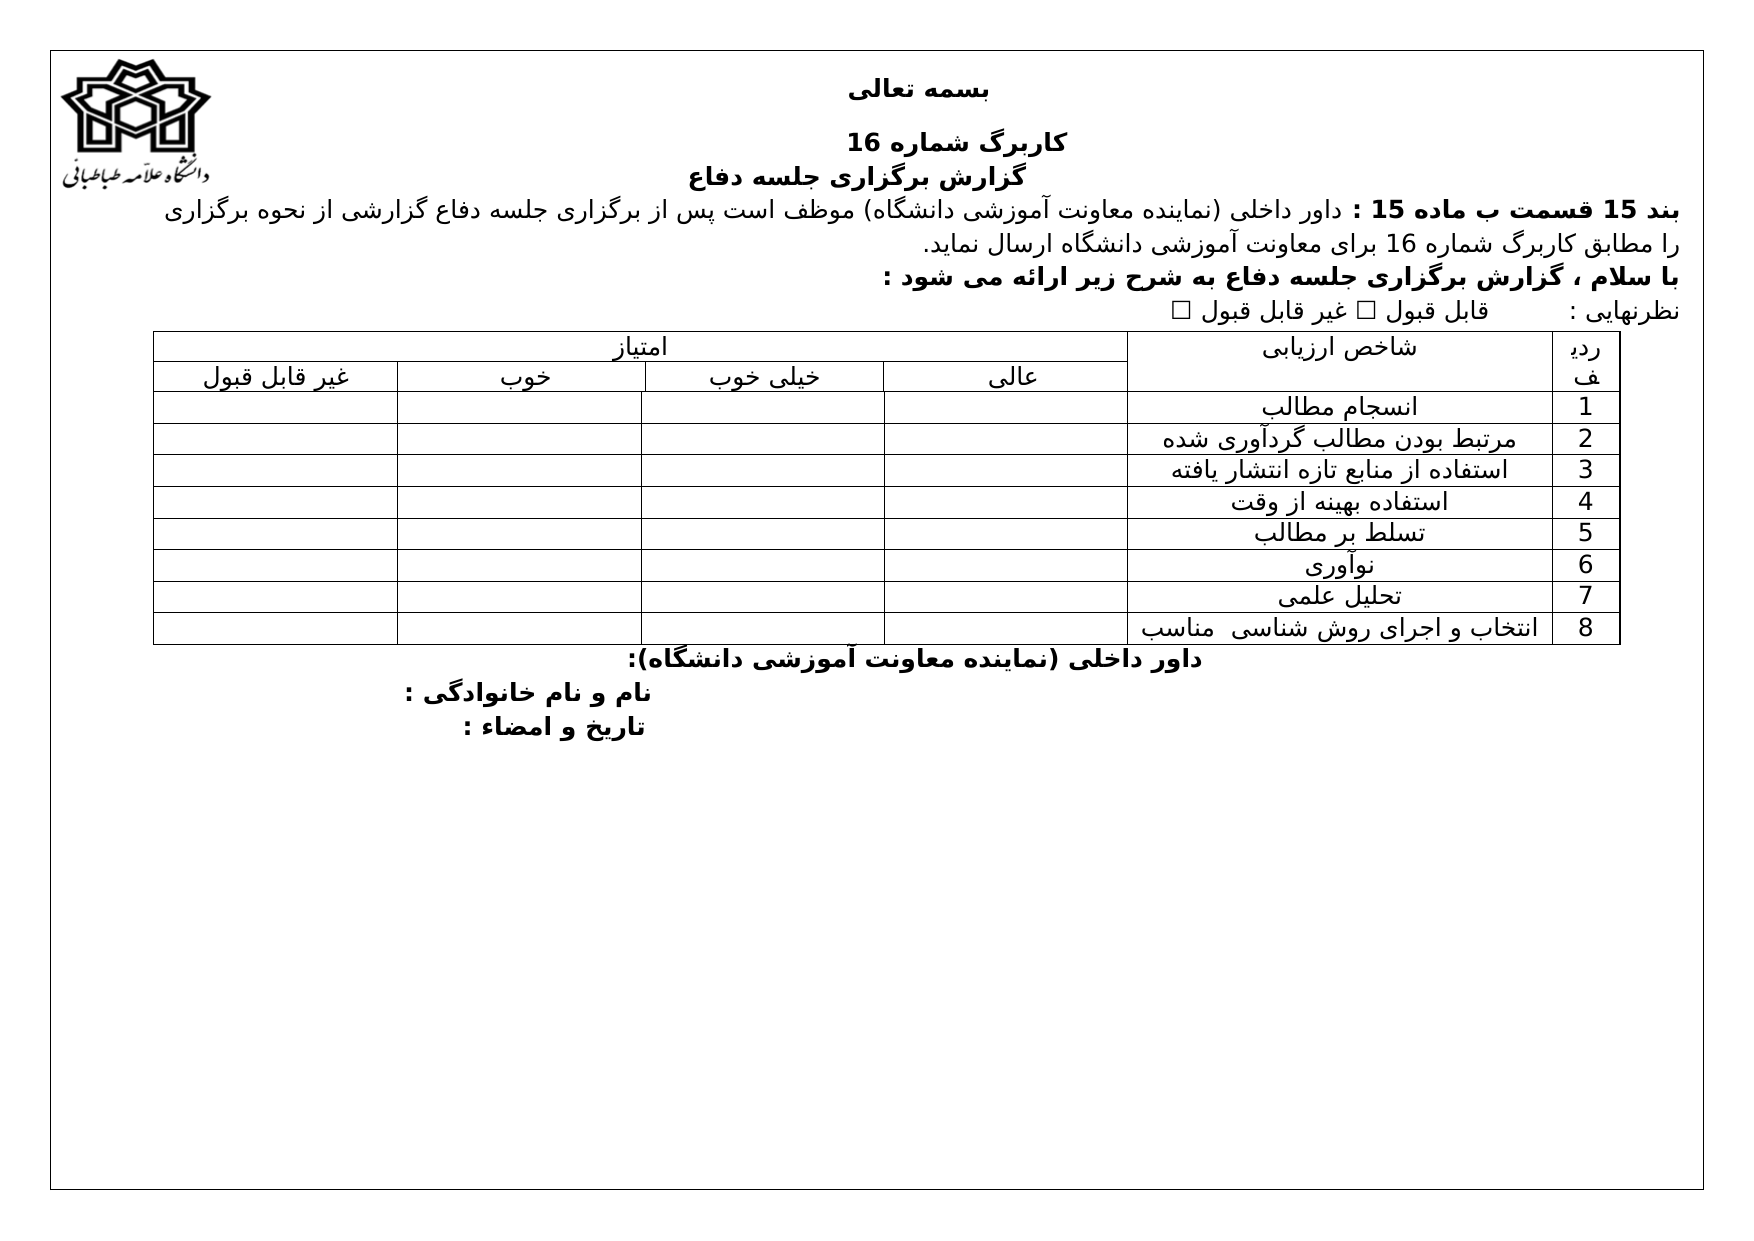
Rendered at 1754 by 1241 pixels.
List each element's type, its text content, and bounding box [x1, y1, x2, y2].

table_cell 4 [1553, 487, 1619, 517]
table_cell [154, 613, 397, 644]
text بسمه تعالی [215, 74, 1604, 103]
text گزارش برگزاری جلسه دفاع [150, 162, 1680, 191]
table_cell [642, 519, 884, 549]
table_cell [885, 424, 1127, 454]
table_cell [398, 424, 641, 454]
table_cell [885, 519, 1127, 549]
table_cell تسلط بر مطالب [1128, 519, 1552, 549]
table_cell 2 [1553, 424, 1619, 454]
table_cell انتخاب و اجرای روش شناسی مناسب [1128, 613, 1552, 644]
table_cell [398, 613, 641, 644]
table_header ردیف [1553, 332, 1619, 391]
table_cell [885, 550, 1127, 581]
table_cell [154, 582, 397, 612]
table_cell [642, 392, 884, 423]
table_cell [398, 519, 641, 549]
table_cell [154, 550, 397, 581]
table_cell تحلیل علمی [1128, 582, 1552, 612]
table_cell [642, 424, 884, 454]
table_cell انسجام مطالب [1128, 392, 1552, 423]
table_cell 7 [1553, 582, 1619, 612]
table_cell [642, 455, 884, 486]
table_cell [398, 582, 641, 612]
table_cell خوب [398, 362, 645, 391]
table_cell [398, 550, 641, 581]
table_cell [885, 582, 1127, 612]
table_header امتیاز [154, 332, 1127, 361]
table_header شاخص ارزیابی [1128, 332, 1552, 391]
table_cell [642, 613, 884, 644]
text داور داخلی (نماینده معاونت آموزشی دانشگاه): [150, 329, 1680, 674]
table_cell غیر قابل قبول [154, 362, 397, 391]
table_cell [885, 613, 1127, 644]
table_cell 8 [1553, 613, 1619, 644]
table_cell [154, 455, 397, 486]
table_cell [642, 487, 884, 517]
table_cell [154, 392, 397, 423]
table_cell [154, 519, 397, 549]
table_cell [398, 455, 641, 486]
table_cell [885, 487, 1127, 517]
table_cell مرتبط بودن مطالب گردآوری شده [1128, 424, 1552, 454]
text تاریخ و امضاء : [150, 712, 1680, 741]
text بند 15 قسمت ب ماده 15 : داور داخلی (نماینده معاونت آموزشی دانشگاه) موظف است پس از برگزاری جلسه دفاع گزارشی از نحوه برگزاری را مطابق کاربرگ شماره 16 برای معاونت آموزشی دانشگاه ارسال نماید. [150, 195, 1680, 258]
table_cell [398, 392, 641, 423]
table_cell [642, 550, 884, 581]
table_cell [885, 455, 1127, 486]
table_cell استفاده از منابع تازه انتشار یافته [1128, 455, 1552, 486]
text با سلام ، گزارش برگزاری جلسه دفاع به شرح زیر ارائه می شود : [150, 262, 1680, 292]
table_cell [885, 392, 1127, 423]
text کاربرگ شماره 16 [215, 128, 1680, 157]
table_cell عالی [884, 362, 1127, 391]
table_cell خیلی خوب [646, 362, 883, 391]
text نام و نام خانوادگی : [150, 678, 1680, 707]
table_cell [398, 487, 641, 517]
table_cell 5 [1553, 519, 1619, 549]
table_cell 3 [1553, 455, 1619, 486]
table_cell [154, 487, 397, 517]
table_cell 1 [1553, 392, 1619, 423]
text نظرنهایی : قابل قبول غیر قابل قبول [150, 296, 1680, 325]
table_cell نوآوری [1128, 550, 1552, 581]
table_cell [642, 582, 884, 612]
picture [55, 57, 215, 189]
table_cell [154, 424, 397, 454]
table_cell 6 [1553, 550, 1619, 581]
table_cell استفاده بهینه از وقت [1128, 487, 1552, 517]
